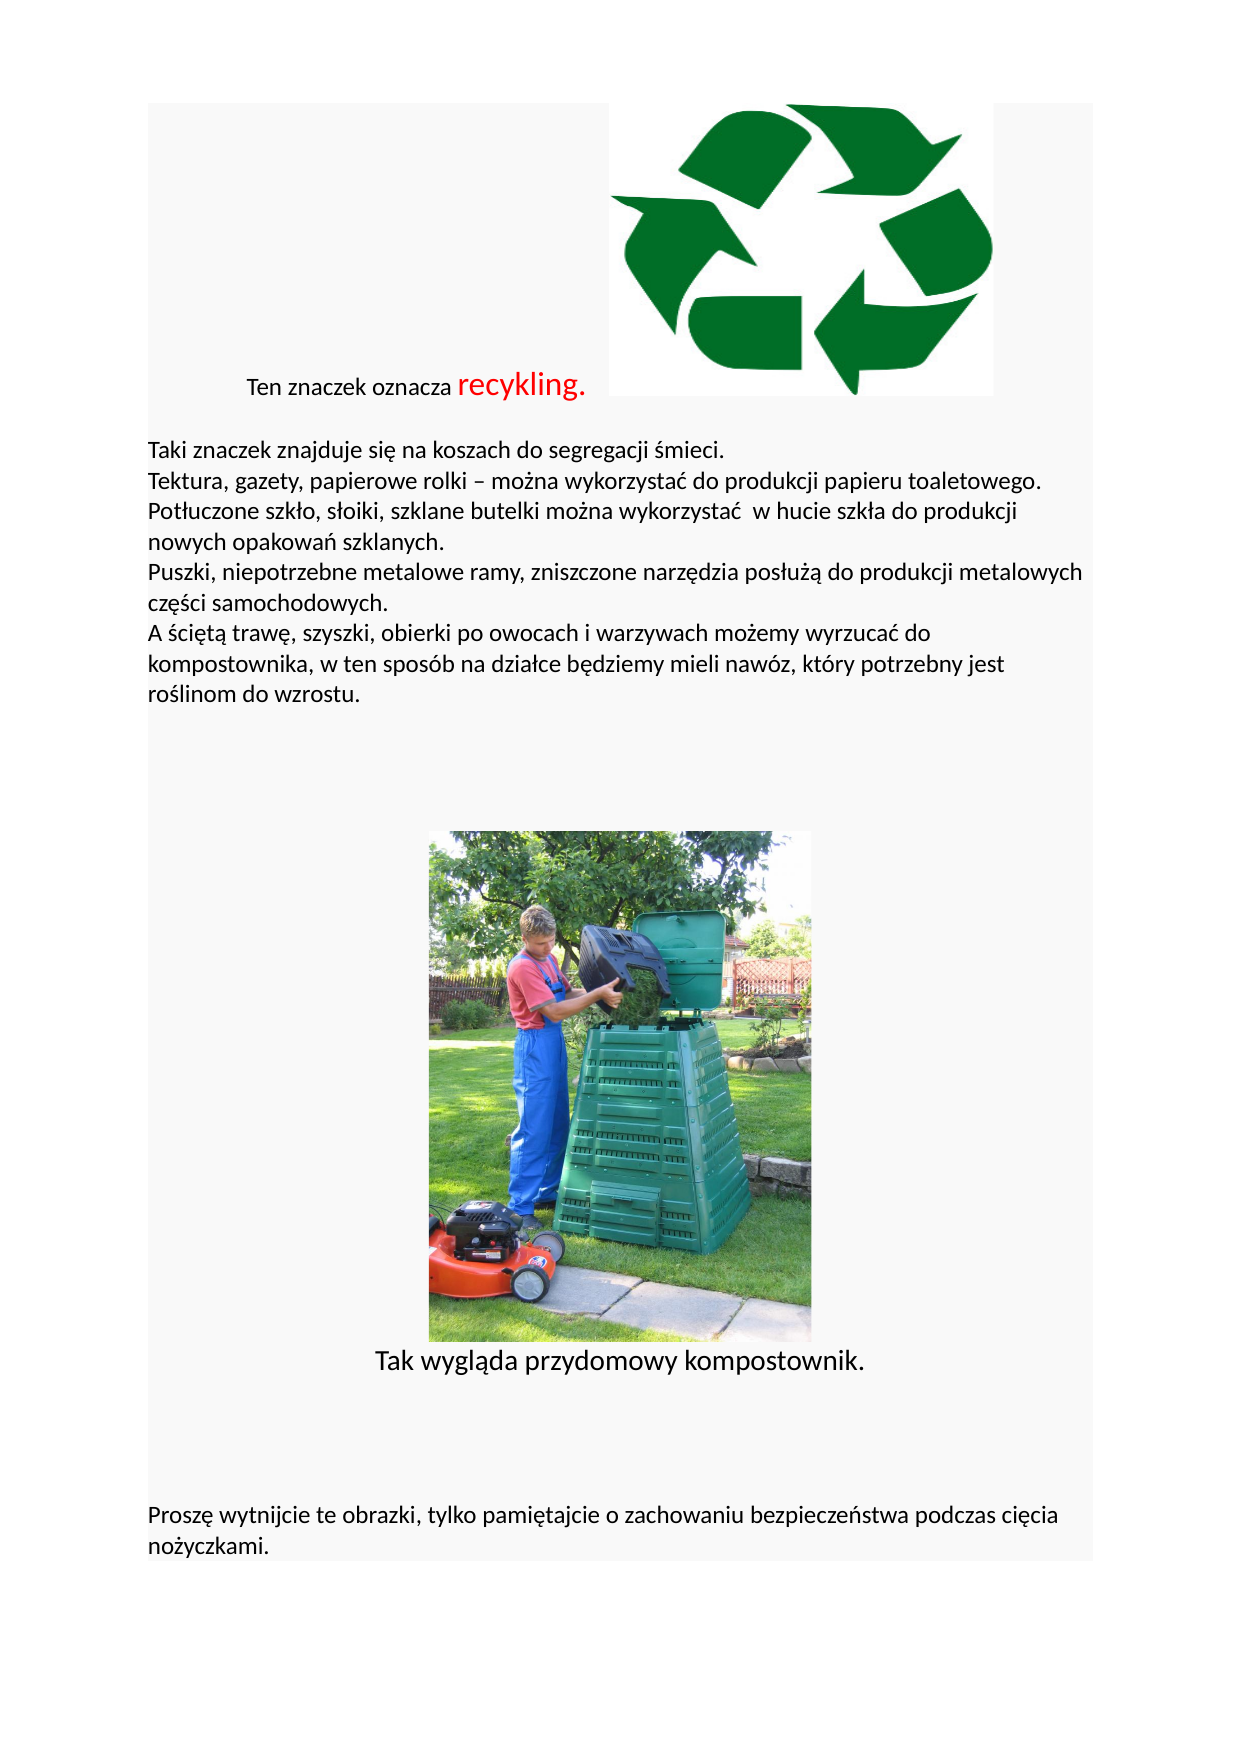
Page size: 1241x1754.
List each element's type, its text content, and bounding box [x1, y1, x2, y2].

picture [609, 103, 994, 396]
subtitle Puszki, niepotrzebne metalowe ramy, zniszczone narzędzia posłużą do produkcji metalowych części samochodowych. [148, 557, 1093, 618]
subtitle Proszę wytnijcie te obrazki, tylko pamiętajcie o zachowaniu bezpieczeństwa podczas cięcia nożyczkami. [148, 1499, 1093, 1561]
subtitle Tektura, gazety, papierowe rolki – można wykorzystać do produkcji papieru toaletowego. [148, 465, 1093, 496]
subtitle A ściętą trawę, szyszki, obierki po owocach i warzywach możemy wyrzucać do kompostownika, w ten sposób na działce będziemy mieli nawóz, który potrzebny jest roślinom do wzrostu. [148, 618, 1093, 709]
subtitle Tak wygląda przydomowy kompostownik. [148, 1342, 1093, 1377]
subtitle Potłuczone szkło, słoiki, szklane butelki można wykorzystać w hucie szkła do produkcji nowych opakowań szklanych. [148, 496, 1093, 557]
subtitle Taki znaczek znajduje się na koszach do segregacji śmieci. [148, 434, 1093, 465]
picture [428, 831, 812, 1342]
